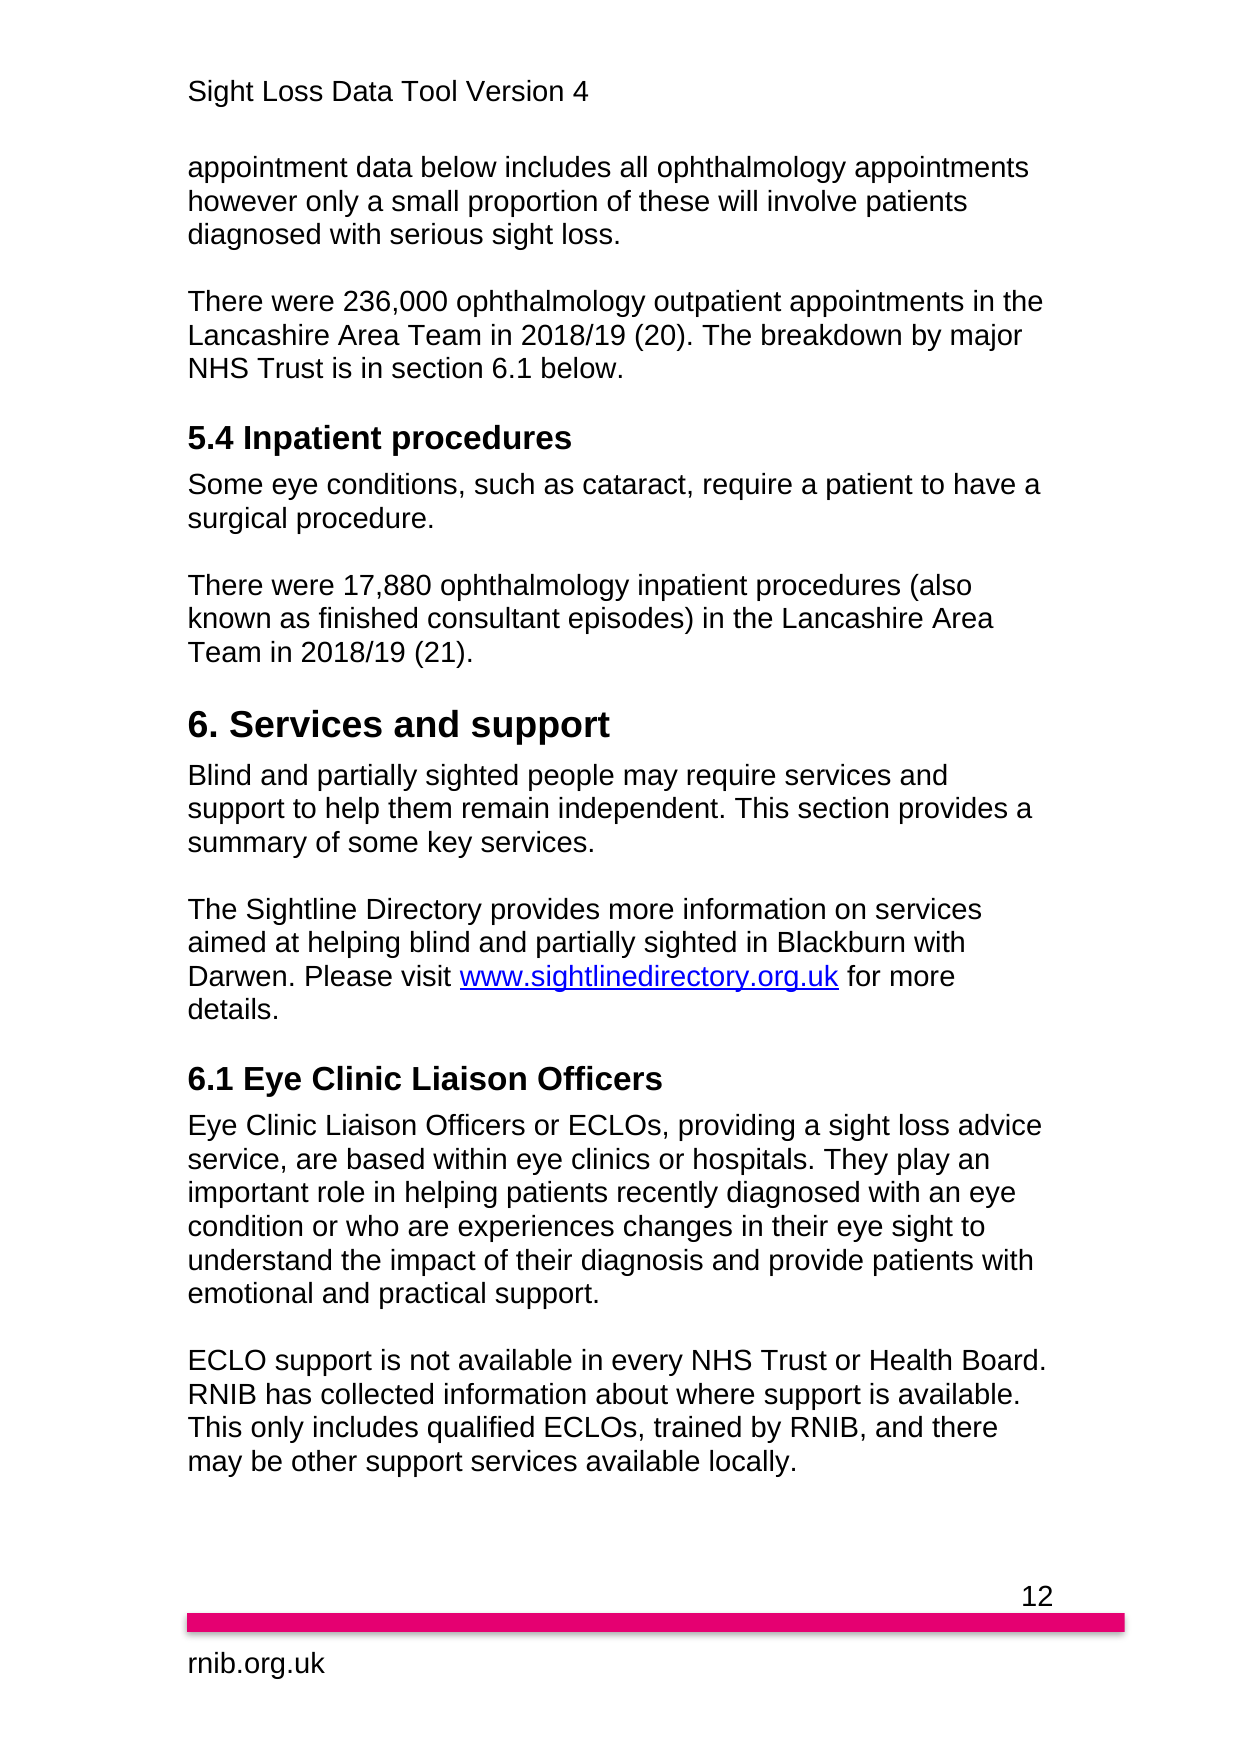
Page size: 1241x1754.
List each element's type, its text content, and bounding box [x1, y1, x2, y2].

text Blind and partially sighted people may require services and support to help them remain independent. This section provides a summary of some key services. [187, 758, 1053, 858]
subtitle 6.1 Eye Clinic Liaison Officers [187, 1059, 1053, 1098]
text ECLO support is not available in every NHS Trust or Health Board. RNIB has collected information about where support is available. This only includes qualified ECLOs, trained by RNIB, and there may be other support services available locally. [187, 1343, 1053, 1477]
text There were 236,000 ophthalmology outpatient appointments in the Lancashire Area Team in 2018/19 (20). The breakdown by major NHS Trust is in section 6.1 below. [187, 284, 1053, 385]
text There were 17,880 ophthalmology inpatient procedures (also known as finished consultant episodes) in the Lancashire Area Team in 2018/19 (21). [187, 568, 1053, 668]
subtitle 6. Services and support [187, 702, 1053, 745]
subtitle 5.4 Inpatient procedures [187, 418, 1053, 457]
text Eye Clinic Liaison Officers or ECLOs, providing a sight loss advice service, are based within eye clinics or hospitals. They play an important role in helping patients recently diagnosed with an eye condition or who are experiences changes in their eye sight to understand the impact of their diagnosis and provide patients with emotional and practical support. [187, 1108, 1053, 1309]
text Some eye conditions, such as cataract, require a patient to have a surgical procedure. [187, 467, 1053, 534]
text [187, 150, 1053, 251]
text The Sightline Directory provides more information on services aimed at helping blind and partially sighted in Blackburn with Darwen. Please visit www.sightlinedirectory.org.uk for more details. [187, 892, 1053, 1026]
